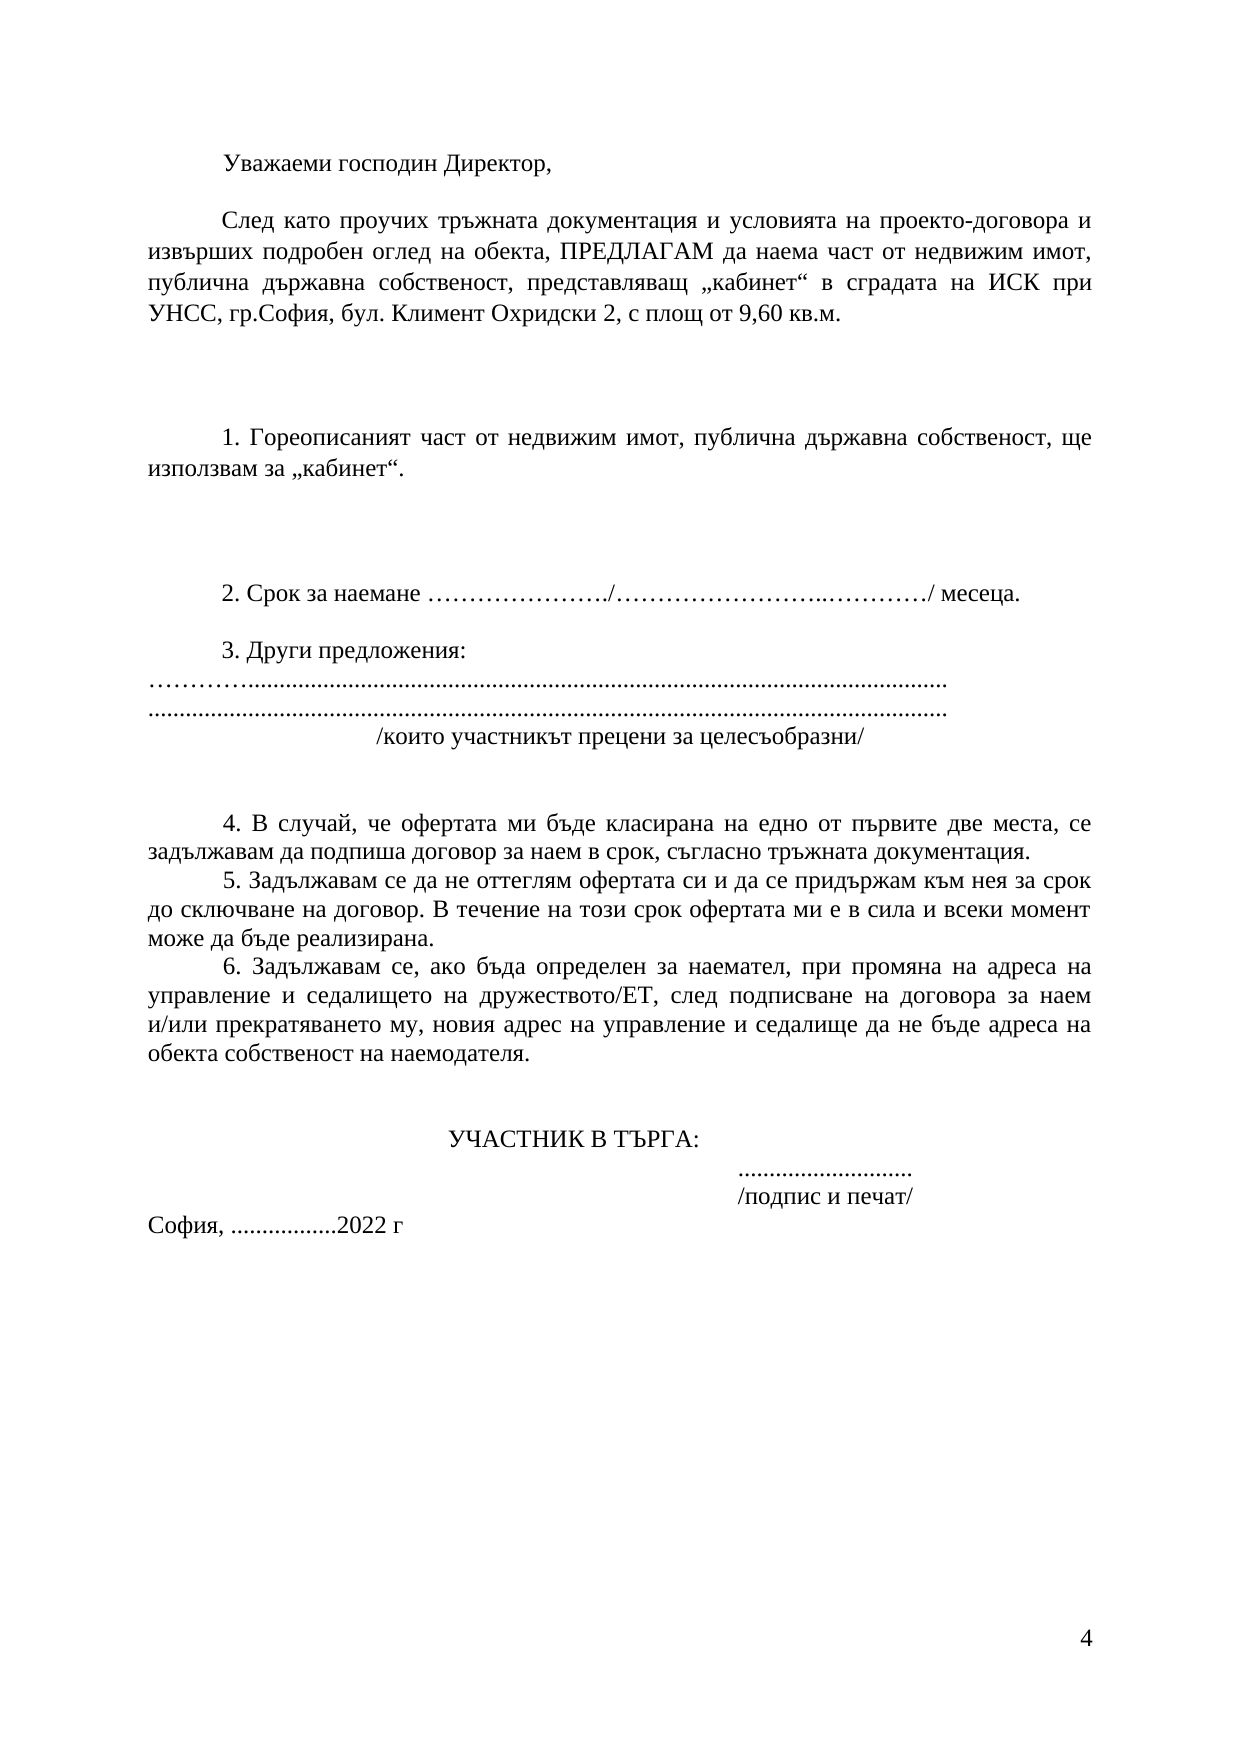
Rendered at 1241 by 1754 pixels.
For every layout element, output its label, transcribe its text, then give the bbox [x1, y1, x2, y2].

text Уважаеми господин Директор, [148, 148, 1093, 176]
text 5. Задължавам се да не оттеглям офертата си и да се придържам към нея за срок до сключване на договор. В течение на този срок офертата ми е в сила и всеки момент може да бъде реализирана. [148, 865, 1093, 951]
text След като проучих тръжната документация и условията на проекто-договора и извърших подробен оглед на обекта, ПРЕДЛАГАМ да наема част от недвижим имот, публична държавна собственост, представляващ „кабинет“ в сградата на ИСК при УНСС, гр.София, бул. Климент Охридски 2, с площ от 9,60 кв.м. [148, 205, 1093, 327]
text 3. Други предложения: …………................................................................................................................ [148, 635, 1093, 693]
text 1. Гореописаният част от недвижим имот, публична държавна собственост, ще използвам за „кабинет“. [148, 422, 1093, 482]
text ............................ [148, 1153, 1093, 1181]
text УЧАСТНИК В ТЪРГА: [373, 1124, 1093, 1153]
text София, .................2022 г [148, 1210, 1093, 1239]
text /подпис и печат/ [148, 1181, 1093, 1210]
text 6. Задължавам се, ако бъда определен за наемател, при промяна на адреса на управление и седалището на дружеството/ЕТ, след подписване на договора за наем и/или прекратяването му, новия адрес на управление и седалище да не бъде адреса на обекта собственост на наемодателя. [148, 951, 1093, 1066]
text /които участникът прецени за целесъобразни/ [148, 721, 1093, 750]
text 2. Срок за наемане …………………./……………………..…………/ месеца. [148, 578, 1093, 606]
text ................................................................................................................................ [148, 693, 1093, 721]
text 4. В случай, че офертата ми бъде класирана на едно от първите две места, се задължавам да подпиша договор за наем в срок, съгласно тръжната документация. [148, 808, 1093, 865]
